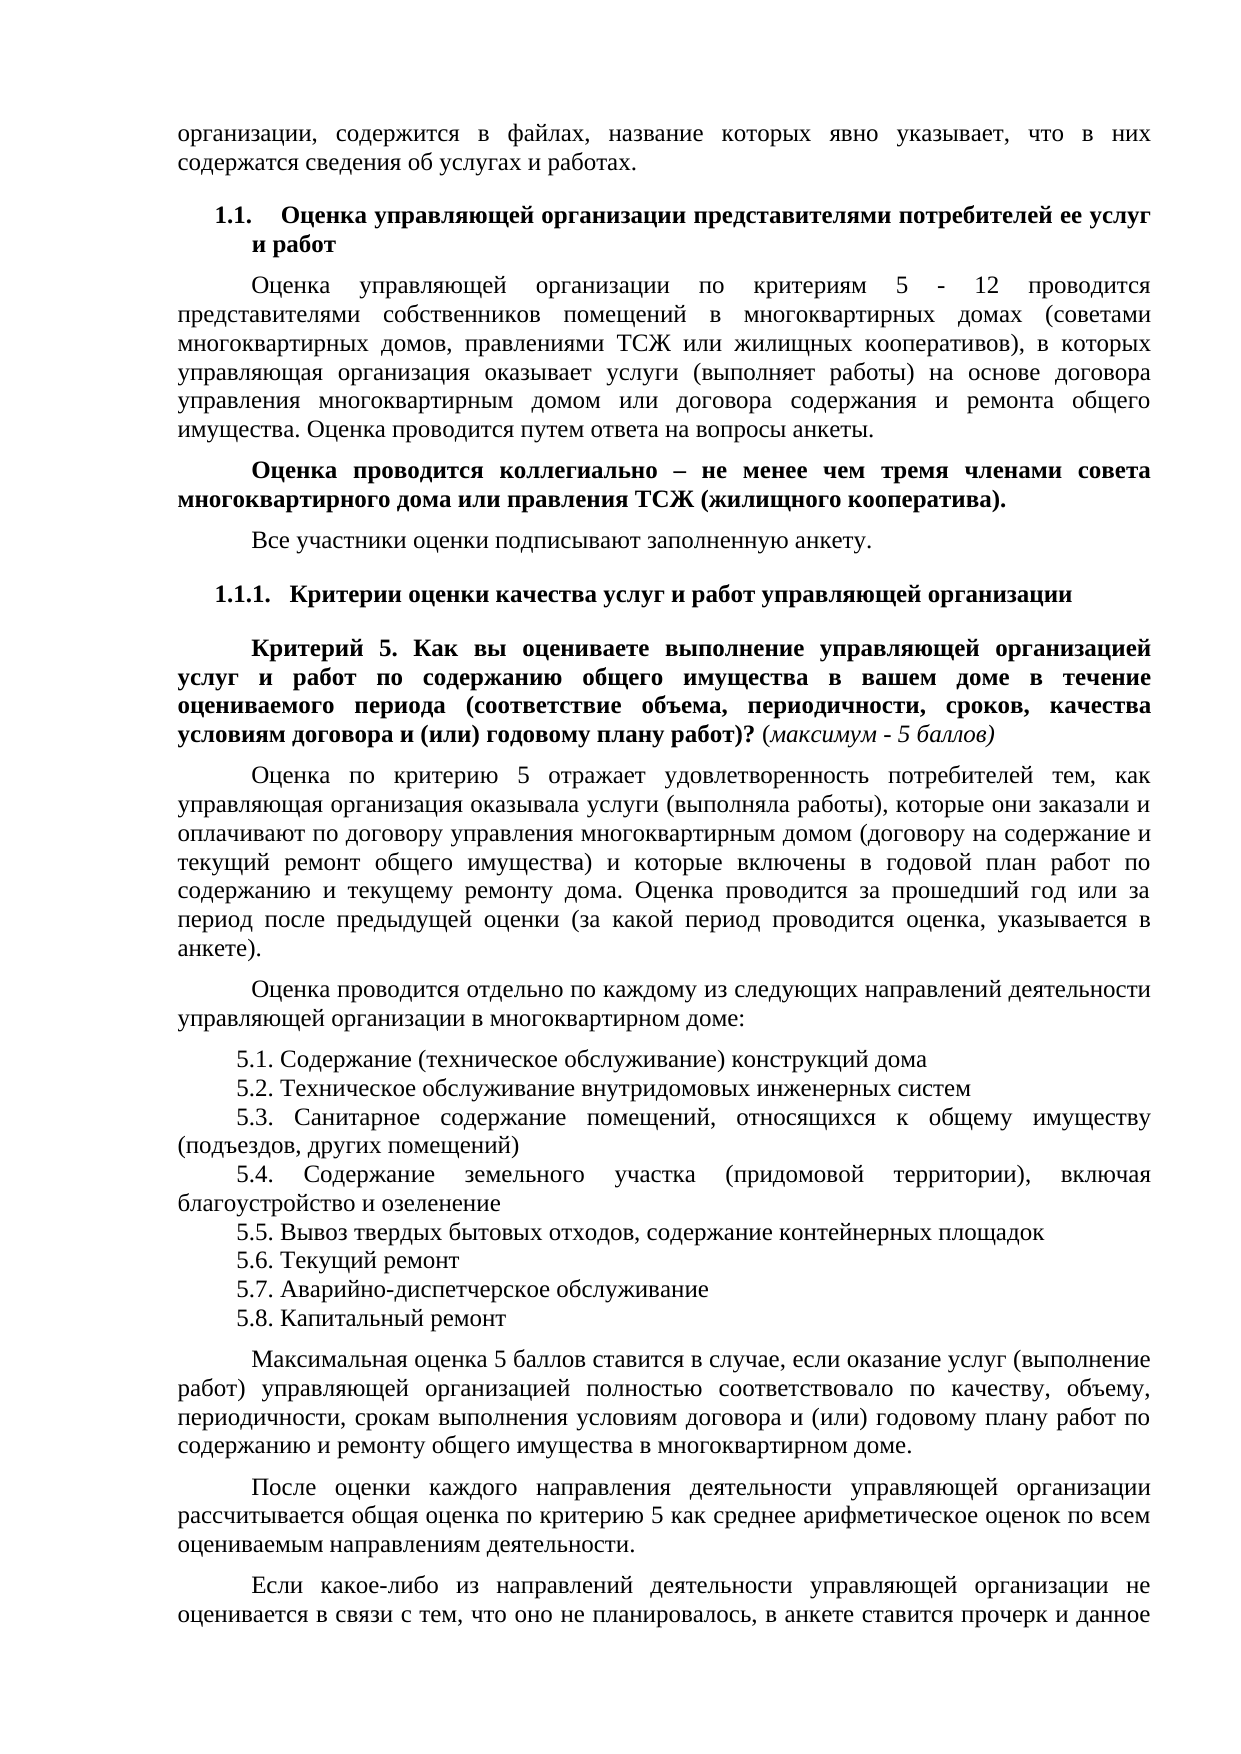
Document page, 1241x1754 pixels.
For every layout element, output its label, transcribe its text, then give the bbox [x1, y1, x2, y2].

text Оценка проводится отдельно по каждому из следующих направлений деятельности управляющей организации в многоквартирном доме: [177, 974, 1152, 1032]
text Критерий 5. Как вы оцениваете выполнение управляющей организацией услуг и работ по содержанию общего имущества в вашем доме в течение оцениваемого периода (соответствие объема, периодичности, сроков, качества условиям договора и (или) годовому плану работ)? (максимум - 5 баллов) [177, 633, 1152, 748]
text 5.1. Содержание (техническое обслуживание) конструкций дома [177, 1044, 1152, 1073]
text Максимальная оценка 5 баллов ставится в случае, если оказание услуг (выполнение работ) управляющей организацией полностью соответствовало по качеству, объему, периодичности, срокам выполнения условиям договора и (или) годовому плану работ по содержанию и ремонту общего имущества в многоквартирном доме. [177, 1344, 1152, 1459]
text 5.7. Аварийно-диспетчерское обслуживание [177, 1274, 1152, 1303]
text 5.4. Содержание земельного участка (придомовой территории), включая благоустройство и озеленение [177, 1159, 1152, 1217]
text Оценка по критерию 5 отражает удовлетворенность потребителей тем, как управляющая организация оказывала услуги (выполняла работы), которые они заказали и оплачивают по договору управления многоквартирным домом (договору на содержание и текущий ремонт общего имущества) и которые включены в годовой план работ по содержанию и текущему ремонту дома. Оценка проводится за прошедший год или за период после предыдущей оценки (за какой период проводится оценка, указывается в анкете). [177, 761, 1152, 962]
text Оценка проводится коллегиально – не менее чем тремя членами совета многоквартирного дома или правления ТСЖ (жилищного кооператива). [177, 456, 1152, 513]
text 5.6. Текущий ремонт [177, 1246, 1152, 1274]
text Все участники оценки подписывают заполненную анкету. [177, 526, 1152, 554]
text 5.3. Санитарное содержание помещений, относящихся к общему имуществу (подъездов, других помещений) [177, 1102, 1152, 1159]
text После оценки каждого направления деятельности управляющей организации рассчитывается общая оценка по критерию 5 как среднее арифметическое оценок по всем оцениваемым направлениям деятельности. [177, 1472, 1152, 1558]
list Критерии оценки качества услуг и работ управляющей организации [214, 579, 1152, 608]
text 5.5. Вывоз твердых бытовых отходов, содержание контейнерных площадок [177, 1217, 1152, 1246]
text 5.8. Капитальный ремонт [177, 1303, 1152, 1332]
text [177, 1571, 1152, 1628]
list Оценка управляющей организации представителями потребителей ее услуг и работ [214, 201, 1152, 258]
text 5.2. Техническое обслуживание внутридомовых инженерных систем [177, 1073, 1152, 1102]
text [177, 118, 1152, 176]
text Оценка управляющей организации по критериям 5 - 12 проводится представителями собственников помещений в многоквартирных домах (советами многоквартирных домов, правлениями ТСЖ или жилищных кооперативов), в которых управляющая организация оказывает услуги (выполняет работы) на основе договора управления многоквартирным домом или договора содержания и ремонта общего имущества. Оценка проводится путем ответа на вопросы анкеты. [177, 271, 1152, 443]
